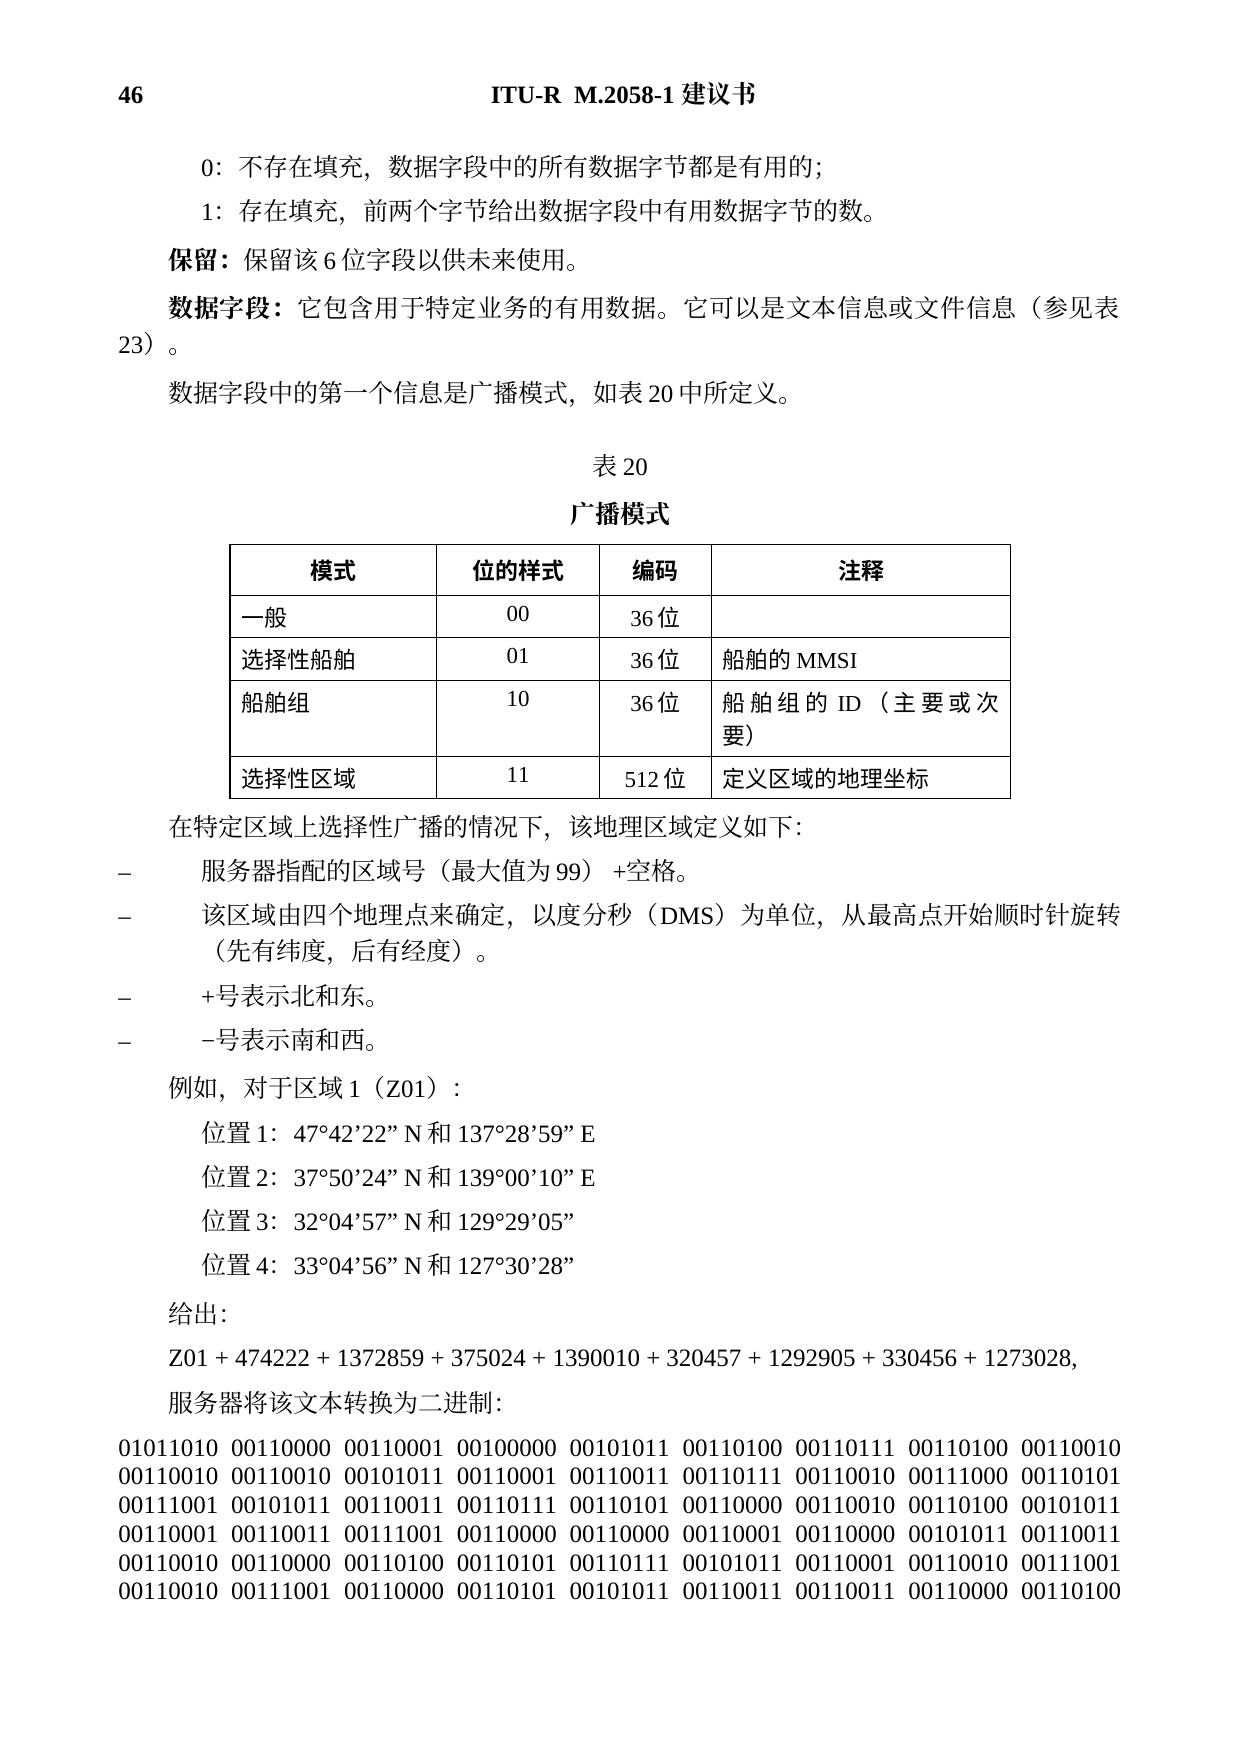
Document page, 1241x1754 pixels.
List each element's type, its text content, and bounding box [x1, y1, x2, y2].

text – 服务器指配的区域号（最大值为99） +空格。 [118, 852, 1122, 888]
table_cell 10 [437, 681, 599, 756]
text 在特定区域上选择性广播的情况下，该地理区域定义如下： [118, 807, 1122, 843]
text 数据字段中的第一个信息是广播模式，如表20中所定义。 [118, 373, 1122, 409]
table_header 注释 [712, 545, 1010, 594]
text 给出： [118, 1294, 1122, 1330]
table_cell [712, 596, 1010, 637]
table_cell 11 [437, 757, 599, 798]
table_cell 36位 [600, 681, 711, 756]
table_cell 船舶的MMSI [712, 638, 1010, 680]
table_cell 一般 [231, 596, 436, 637]
table_cell 船舶组 [231, 681, 436, 756]
table_cell 512位 [600, 757, 711, 798]
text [118, 1433, 1122, 1605]
table_cell 36位 [600, 638, 711, 680]
table_header 位的样式 [437, 545, 599, 594]
table_cell 选择性船舶 [231, 638, 436, 680]
text 位置3：32°04’57” N和129°29’05” [118, 1202, 1122, 1238]
table_cell 36位 [600, 596, 711, 637]
text 1：存在填充，前两个字节给出数据字段中有用数据字节的数。 [118, 192, 1122, 228]
table_cell 船舶组的ID（主要或次要） [712, 681, 1010, 756]
text – 该区域由四个地理点来确定，以度分秒（DMS）为单位，从最高点开始顺时针旋转（先有纬度，后有经度）。 [118, 896, 1122, 968]
text 保留：保留该6位字段以供未来使用。 [118, 240, 1122, 276]
table_cell 定义区域的地理坐标 [712, 757, 1010, 798]
text 表20 [118, 447, 1122, 483]
table_header 编码 [600, 545, 711, 594]
text 例如，对于区域1（Z01）： [118, 1069, 1122, 1105]
table_header 模式 [231, 545, 436, 594]
table_cell 01 [437, 638, 599, 680]
text – +号表示北和东。 [118, 976, 1122, 1012]
text 服务器将该文本转换为二进制： [118, 1384, 1122, 1420]
table_cell 选择性区域 [231, 757, 436, 798]
text Z01 + 474222 + 1372859 + 375024 + 1390010 + 320457 + 1292905 + 330456 + 1273028, [118, 1343, 1122, 1372]
text 数据字段：它包含用于特定业务的有用数据。它可以是文本信息或文件信息（参见表23）。 [118, 289, 1122, 361]
text – −号表示南和西。 [118, 1021, 1122, 1056]
text 位置4：33°04’56” N和127°30’28” [118, 1246, 1122, 1282]
text 0：不存在填充，数据字段中的所有数据字节都是有用的； [118, 148, 1122, 184]
text 位置1：47°42’22” N和137°28’59” E [118, 1113, 1122, 1149]
title 广播模式 [118, 495, 1122, 531]
text 位置2：37°50’24” N和139°00’10” E [118, 1157, 1122, 1193]
table_cell 00 [437, 596, 599, 637]
